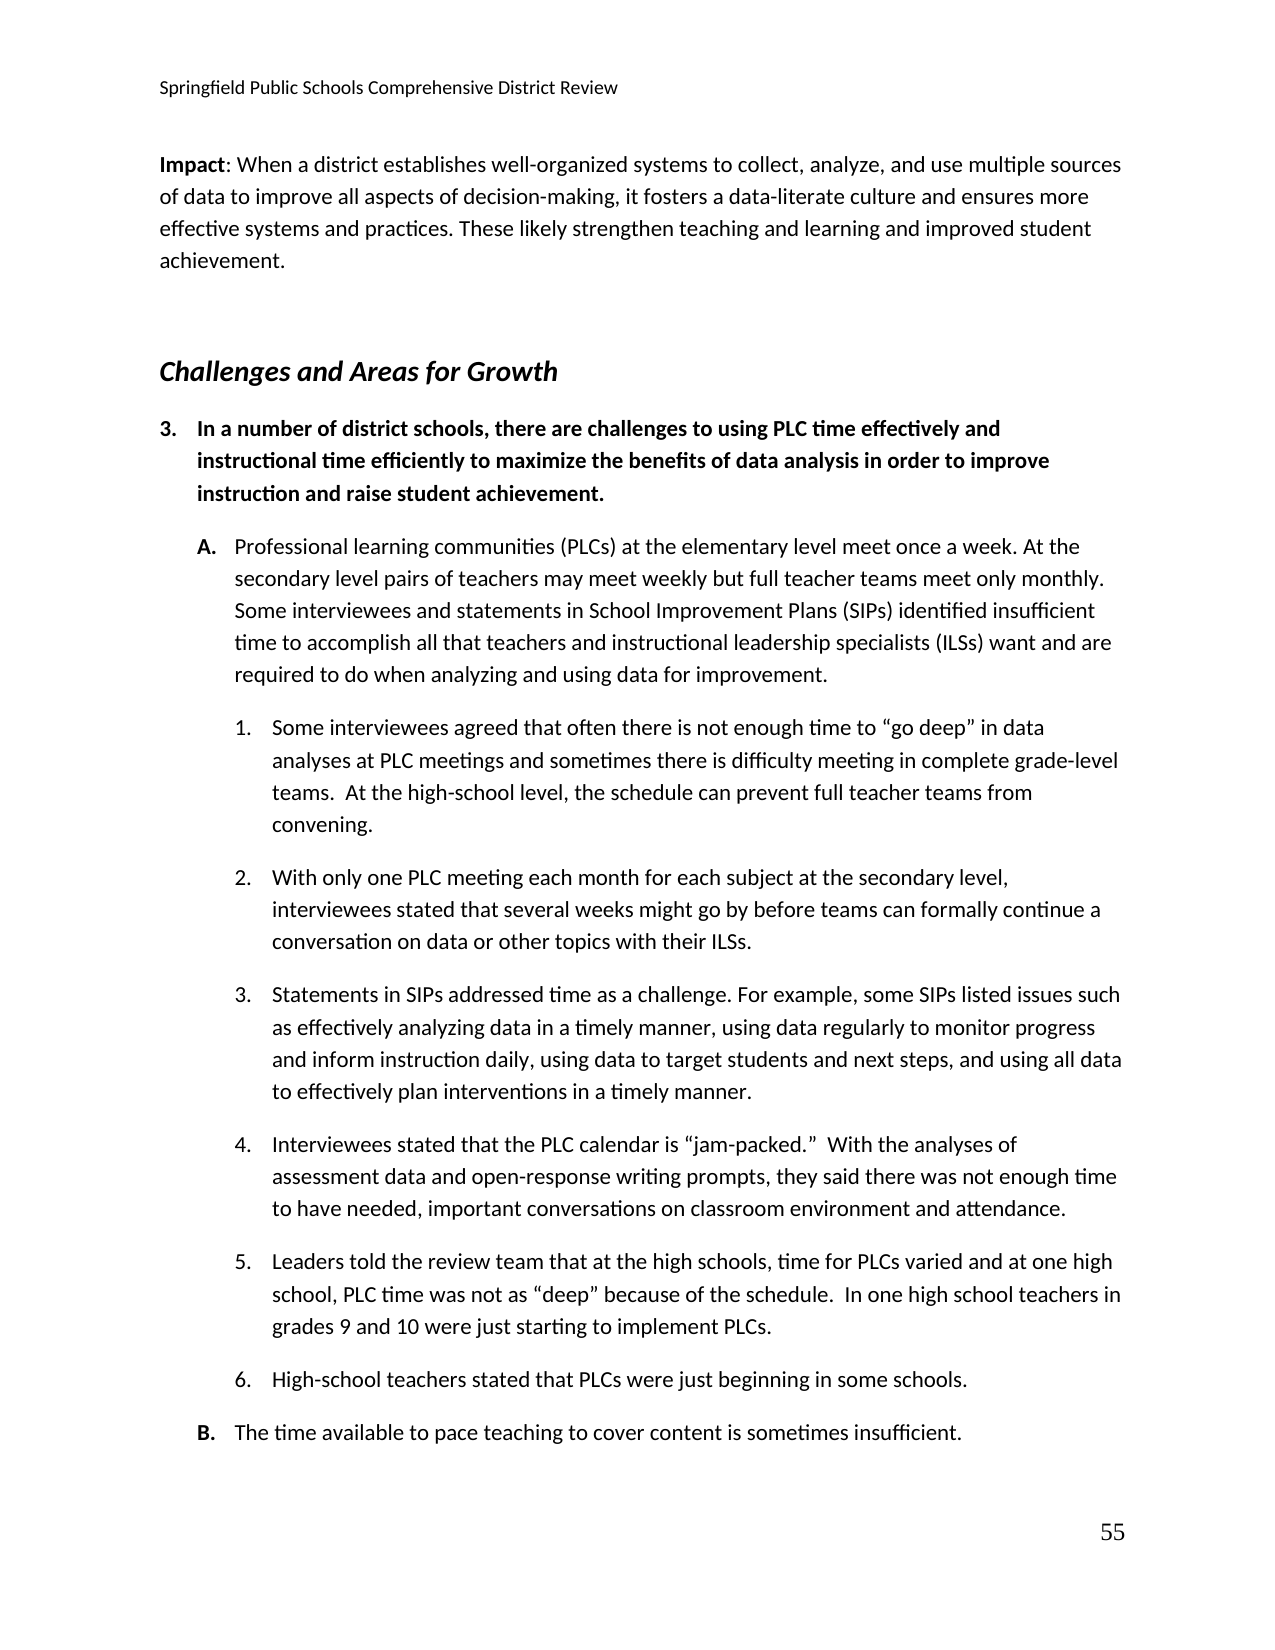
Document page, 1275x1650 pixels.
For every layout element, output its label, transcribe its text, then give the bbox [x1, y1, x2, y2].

text 1. Some interviewees agreed that often there is not enough time to “go deep” in data analyses at PLC meetings and sometimes there is difficulty meeting in complete grade-level teams. At the high-school level, the schedule can prevent full teacher teams from convening. [234, 713, 1125, 838]
text 3. In a number of district schools, there are challenges to using PLC time effectively and instructional time efficiently to maximize the benefits of data analysis in order to improve instruction and raise student achievement. [159, 414, 1125, 507]
text 2. With only one PLC meeting each month for each subject at the secondary level, interviewees stated that several weeks might go by before teams can formally continue a conversation on data or other topics with their ILSs. [234, 863, 1125, 956]
list The time available to pace teaching to cover content is sometimes insufficient. [197, 1418, 1125, 1446]
list Professional learning communities (PLCs) at the elementary level meet once a week. At the secondary level pairs of teachers may meet weekly but full teacher teams meet only monthly. Some interviewees and statements in School Improvement Plans (SIPs) identified insufficient time to accomplish all that teachers and instructional leadership specialists (ILSs) want and are required to do when analyzing and using data for improvement. [197, 532, 1125, 688]
text 3. Statements in SIPs addressed time as a challenge. For example, some SIPs listed issues such as effectively analyzing data in a timely manner, using data regularly to monitor progress and inform instruction daily, using data to target students and next steps, and using all data to effectively plan interventions in a timely manner. [234, 981, 1125, 1105]
text Impact: When a district establishes well-organized systems to collect, analyze, and use multiple sources of data to improve all aspects of decision-making, it fosters a data-literate culture and ensures more effective systems and practices. These likely strengthen teaching and learning and improved student achievement. [159, 150, 1125, 274]
text Challenges and Areas for Growth [159, 353, 1125, 388]
text 5. Leaders told the review team that at the high schools, time for PLCs varied and at one high school, PLC time was not as “deep” because of the schedule. In one high school teachers in grades 9 and 10 were just starting to implement PLCs. [234, 1247, 1125, 1340]
text 4. Interviewees stated that the PLC calendar is “jam-packed.” With the analyses of assessment data and open-response writing prompts, they said there was not enough time to have needed, important conversations on classroom environment and attendance. [234, 1130, 1125, 1222]
text 6. High-school teachers stated that PLCs were just beginning in some schools. [234, 1365, 1125, 1393]
